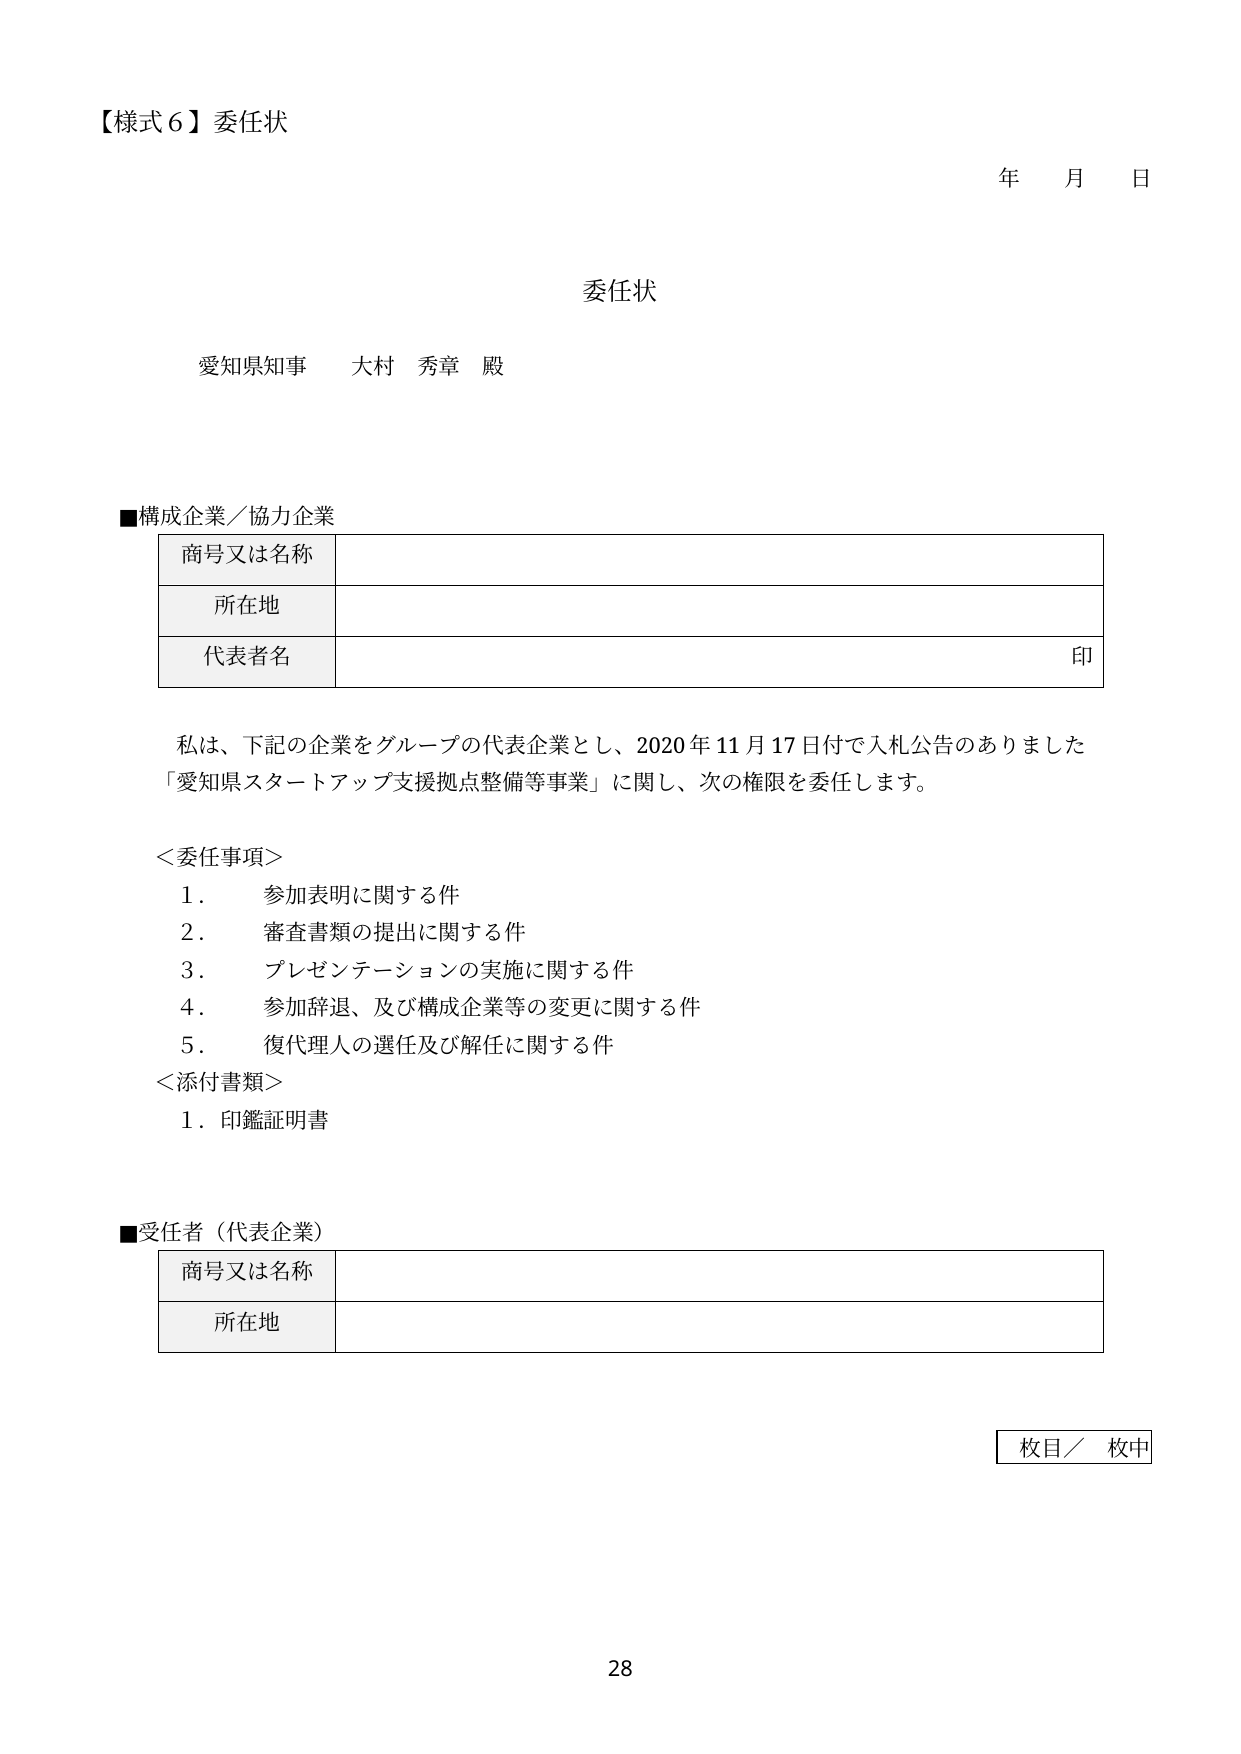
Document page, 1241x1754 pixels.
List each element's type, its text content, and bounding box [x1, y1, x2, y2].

table_cell 印 [336, 637, 1103, 687]
list 参加表明に関する件 [176, 875, 1152, 913]
subtitle 【様式６】委任状 [89, 102, 1152, 140]
table_header 商号又は名称 [159, 535, 335, 584]
text ＜添付書類＞ [154, 1063, 1152, 1100]
text ■構成企業／協力企業 [118, 496, 1152, 533]
table_header [336, 1251, 1103, 1301]
text ＜委任事項＞ [154, 838, 1152, 875]
list 復代理人の選任及び解任に関する件 [176, 1025, 1152, 1063]
list 参加辞退、及び構成企業等の変更に関する件 [176, 988, 1152, 1025]
table_cell 所在地 [159, 586, 335, 636]
text １．印鑑証明書 [176, 1100, 1152, 1138]
table_header [336, 535, 1103, 584]
text 年 月 日 [89, 158, 1152, 196]
table_cell [336, 1302, 1103, 1352]
text 愛知県知事 大村 秀章 殿 [176, 346, 1152, 383]
text ■受任者（代表企業） [118, 1213, 1152, 1250]
text 枚目／ 枚中 [89, 1428, 1152, 1466]
table_header 商号又は名称 [159, 1251, 335, 1301]
text 委任状 [89, 271, 1152, 308]
table_cell 所在地 [159, 1302, 335, 1352]
list プレゼンテーションの実施に関する件 [176, 950, 1152, 988]
list 審査書類の提出に関する件 [176, 913, 1152, 950]
text 私は、下記の企業をグループの代表企業とし、2020年11月17日付で入札公告のありました「愛知県スタートアップ支援拠点整備等事業」に関し、次の権限を委任します。 [154, 725, 1086, 800]
table_cell 代表者名 [159, 637, 335, 687]
table_cell [336, 586, 1103, 636]
